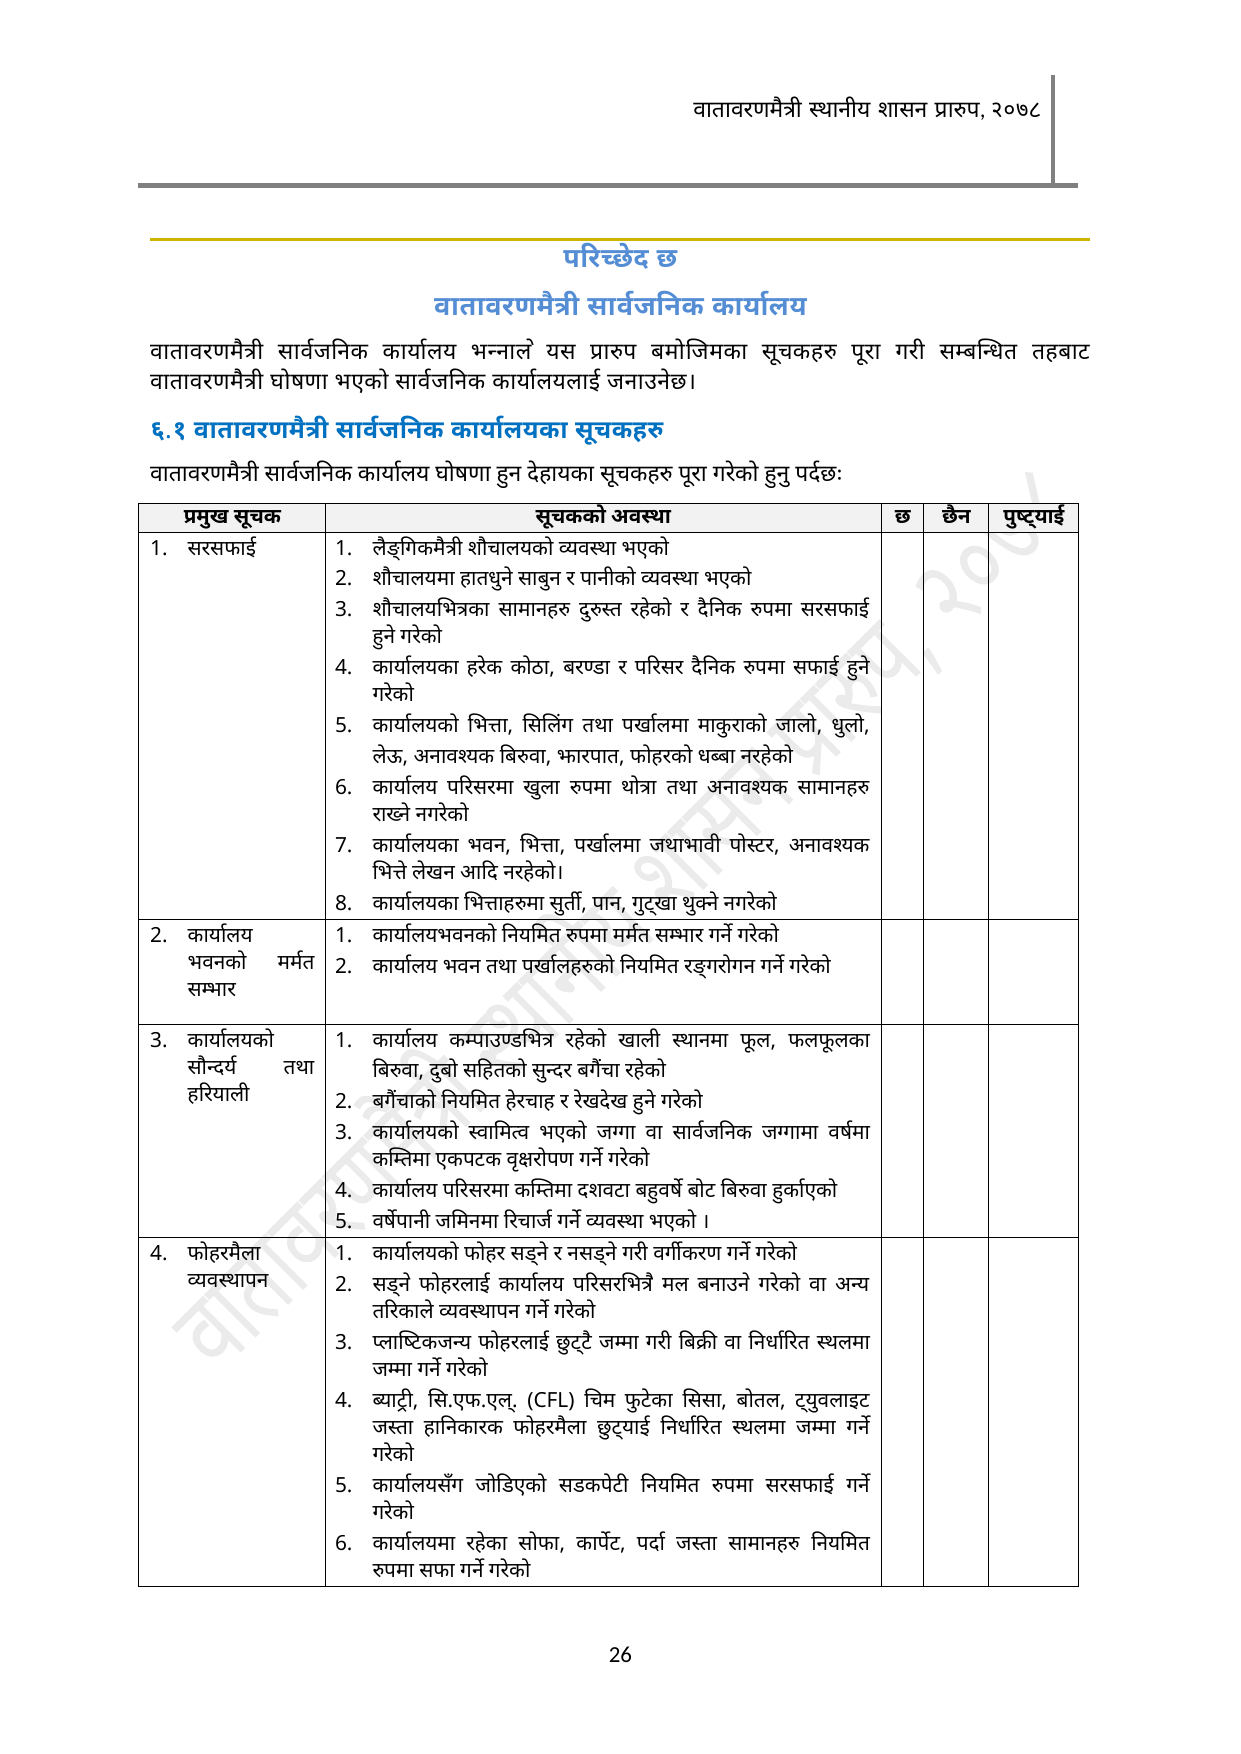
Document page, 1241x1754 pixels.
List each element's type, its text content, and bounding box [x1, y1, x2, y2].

table_cell कार्यालय कम्पाउण्डभित्र रहेको खाली स्थानमा फूल, फलफूलका बिरुवा, दुबो सहितको सुन्दर बगैंचा रहेको बगैंचाको नियमित हेरचाह र रेखदेख हुने गरेको कार्यालयको स्वामित्व भएको जग्गा वा सार्वजनिक जग्गामा वर्षमा कम्तिमा एकपटक वृक्षरोपण गर्ने गरेको कार्यालय परिसरमा कम्तिमा दशवटा बहुवर्षे बोट बिरुवा हुर्काएको वर्षेपानी जमिनमा रिचार्ज गर्ने व्यवस्था भएको । [326, 1025, 881, 1237]
table_header सूचकको अवस्था [326, 504, 881, 532]
table_cell [882, 533, 923, 919]
table_cell [924, 920, 988, 1024]
table_header पुष्ट्याई [989, 504, 1078, 532]
table_cell [924, 1238, 988, 1586]
table_cell [989, 1025, 1078, 1237]
table_cell [924, 533, 988, 919]
table_cell कार्यालयको सौन्दर्य तथा हरियाली [139, 1025, 325, 1237]
subtitle ६.१ वातावरणमैत्री सार्वजनिक कार्यालयका सूचकहरु [150, 411, 1090, 448]
table_cell [989, 533, 1078, 919]
table_cell [924, 1025, 988, 1237]
table_cell [989, 920, 1078, 1024]
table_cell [326, 1238, 881, 1586]
table_cell [882, 1025, 923, 1237]
table_header छ [882, 504, 923, 532]
table_cell [882, 1238, 923, 1586]
text वातावरणमैत्री सार्वजनिक कार्यालय भन्नाले यस प्रारुप बमोजिमका सूचकहरु पूरा गरी सम्बन्धित तहबाट वातावरणमैत्री घोषणा भएको सार्वजनिक कार्यालयलाई जनाउनेछ। [150, 339, 1090, 399]
table_cell सरसफाई [139, 533, 325, 919]
table_cell [989, 1238, 1078, 1586]
table_cell लैङ्गिकमैत्री शौचालयको व्यवस्था भएको शौचालयमा हातधुने साबुन र पानीको व्यवस्था भएको शौचालयभित्रका सामानहरु दुरुस्त रहेको र दैनिक रुपमा सरसफाई हुने गरेको कार्यालयका हरेक कोठा, बरण्डा र परिसर दैनिक रुपमा सफाई हुने गरेको कार्यालयको भित्ता, सिलिंग तथा पर्खालमा माकुराको जालो, धुलो, लेऊ, अनावश्यक बिरुवा, झारपात, फोहरको धब्बा नरहेको कार्यालय परिसरमा खुला रुपमा थोत्रा तथा अनावश्यक सामानहरु राख्ने नगरेको कार्यालयका भवन, भित्ता, पर्खालमा जथाभावी पोस्टर, अनावश्यक भित्ते लेखन आदि नरहेको। कार्यालयका भित्ताहरुमा सुर्ती, पान, गुट्खा थुक्ने नगरेको [326, 533, 881, 919]
table_cell [882, 920, 923, 1024]
subtitle परिच्छेद छ [150, 241, 1090, 279]
table_cell कार्यालय भवनको मर्मत सम्भार [139, 920, 325, 1024]
table_cell कार्यालयभवनको नियमित रुपमा मर्मत सम्भार गर्ने गरेको कार्यालय भवन तथा पर्खालहरुको नियमित रङ्गरोगन गर्ने गरेको [326, 920, 881, 1024]
table_header प्रमुख सूचक [139, 504, 325, 532]
table_header छैन [924, 504, 988, 532]
subtitle वातावरणमैत्री सार्वजनिक कार्यालय [150, 286, 1090, 327]
table_cell फोहरमैला व्यवस्थापन [139, 1238, 325, 1586]
text वातावरणमैत्री सार्वजनिक कार्यालय घोषणा हुन देहायका सूचकहरु पूरा गरेको हुनु पर्दछः [150, 461, 1090, 491]
